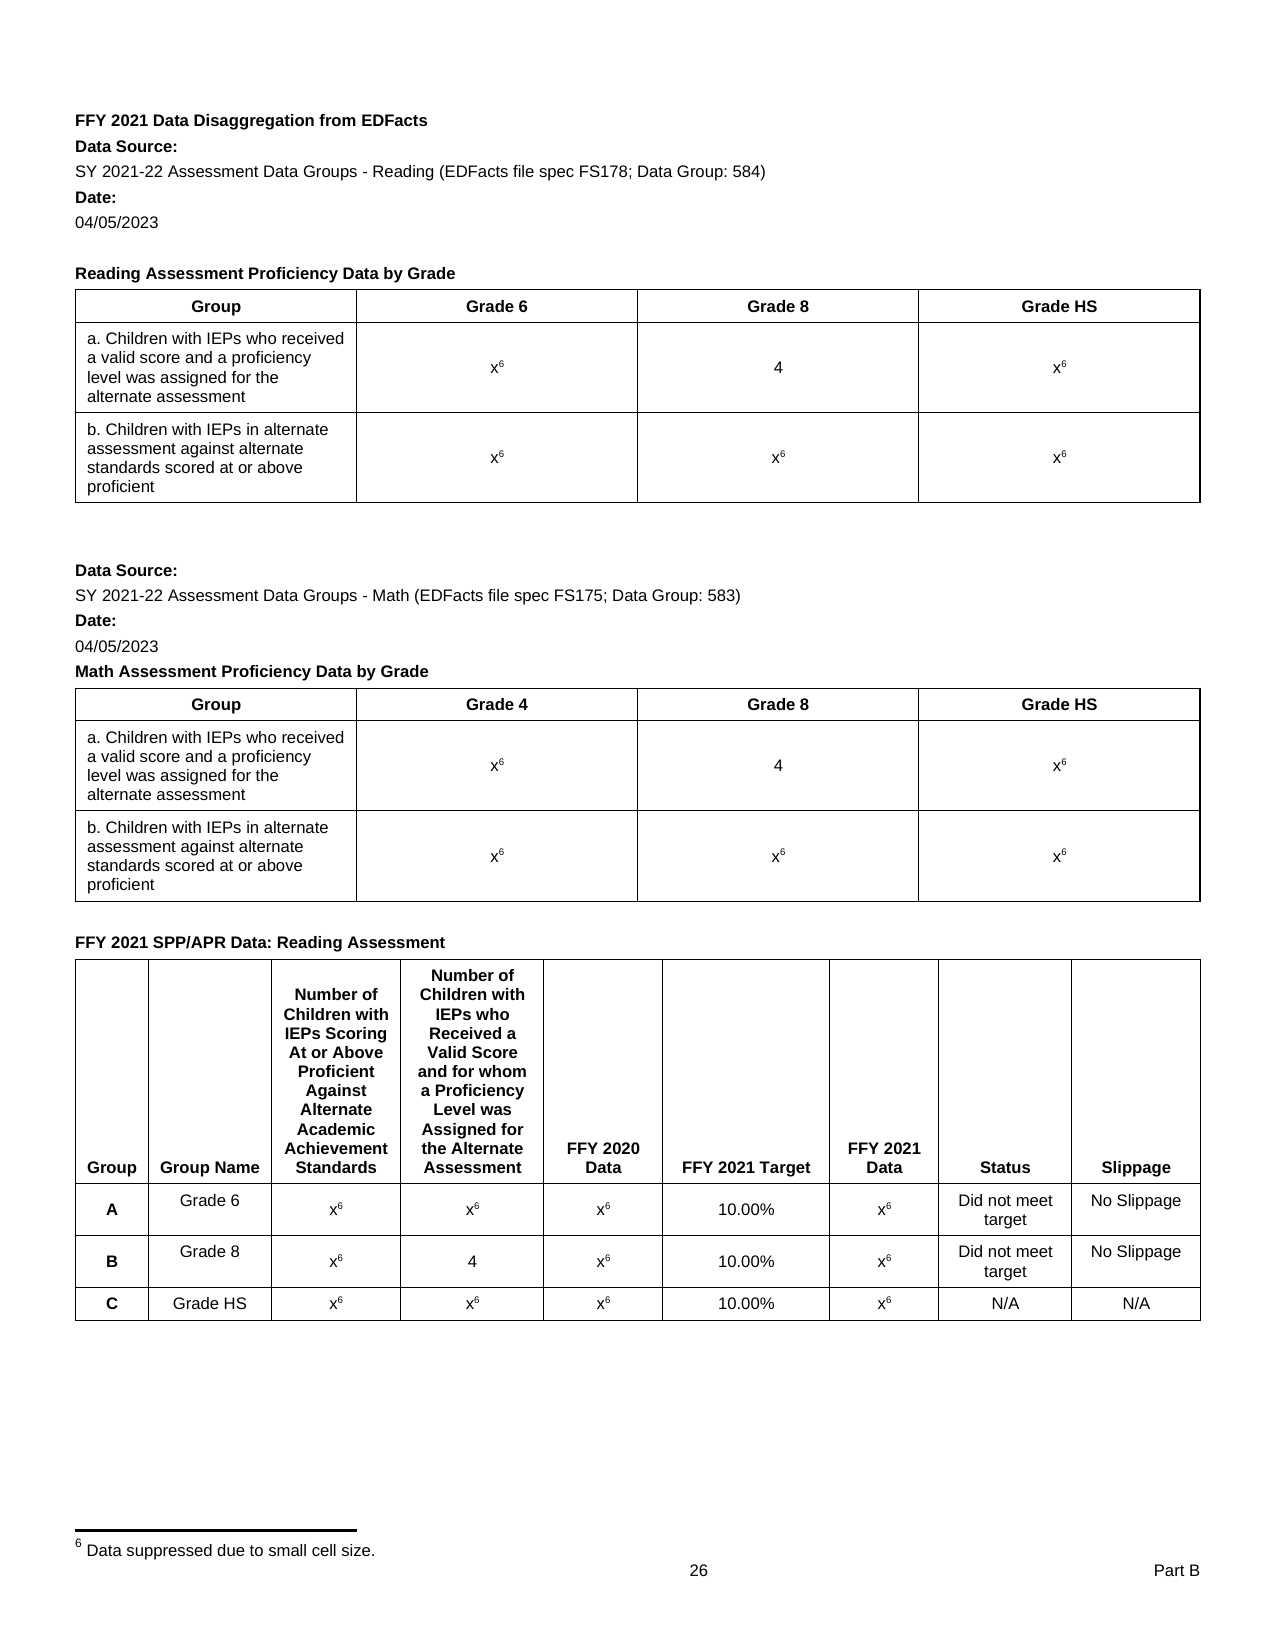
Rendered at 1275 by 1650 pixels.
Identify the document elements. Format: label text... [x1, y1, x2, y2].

text SY 2021-22 Assessment Data Groups - Reading (EDFacts file spec FS178; Data Group: 584) [75, 162, 1200, 181]
table_cell 4 [638, 721, 918, 810]
table_header Grade HS [919, 290, 1199, 322]
table_header Slippage [1072, 960, 1200, 1183]
table_cell 10.00% [663, 1288, 829, 1319]
table_cell N/A [1072, 1288, 1200, 1319]
text 04/05/2023 [75, 637, 1200, 656]
text 04/05/2023 [75, 213, 1200, 232]
table_cell 4 [401, 1236, 543, 1287]
table_cell x6 [272, 1184, 400, 1235]
text Date: [75, 187, 1200, 207]
table_cell C [76, 1288, 148, 1319]
table_cell 10.00% [663, 1184, 829, 1235]
table_cell b. Children with IEPs in alternate assessment against alternate standards scored at or above proficient [76, 413, 356, 502]
table_header FFY 2021 Target [663, 960, 829, 1183]
table_cell x [357, 323, 637, 412]
table_cell x6 [919, 413, 1199, 502]
text Reading Assessment Proficiency Data by Grade [75, 264, 1200, 283]
table_header Group Name [149, 960, 271, 1183]
text FFY 2021 Data Disaggregation from EDFacts [75, 111, 1200, 130]
table_cell N/A [939, 1288, 1071, 1319]
table_cell A [76, 1184, 148, 1235]
table_cell Grade 6 [149, 1184, 271, 1235]
table_cell x6 [357, 721, 637, 810]
table_header FFY 2021 Data [830, 960, 938, 1183]
table_header Status [939, 960, 1071, 1183]
table_header Group [76, 290, 356, 322]
table_header Grade 8 [638, 689, 918, 720]
table_cell x6 [919, 721, 1199, 810]
table_cell x6 [357, 811, 637, 901]
table_cell x6 [272, 1236, 400, 1287]
table_cell 4 [638, 323, 918, 412]
table_cell x6 [830, 1184, 938, 1235]
table_cell x6 [544, 1236, 662, 1287]
table_cell No Slippage [1072, 1236, 1200, 1287]
text Data Source: [75, 560, 1200, 579]
text SY 2021-22 Assessment Data Groups - Math (EDFacts file spec FS175; Data Group: 583) [75, 586, 1200, 605]
text Math Assessment Proficiency Data by Grade [75, 662, 1200, 681]
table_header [401, 960, 543, 1183]
table_cell 10.00% [663, 1236, 829, 1287]
table_cell x6 [919, 323, 1199, 412]
table_header Group [76, 689, 356, 720]
table_cell x6 [544, 1288, 662, 1319]
table_cell x6 [357, 413, 637, 502]
table_cell b. Children with IEPs in alternate assessment against alternate standards scored at or above proficient [76, 811, 356, 901]
table_cell x6 [830, 1236, 938, 1287]
table_cell x6 [544, 1184, 662, 1235]
table_cell x6 [401, 1184, 543, 1235]
table_header Grade 6 [357, 290, 637, 322]
table_cell x6 [830, 1288, 938, 1319]
table_cell No Slippage [1072, 1184, 1200, 1235]
table_header Grade HS [919, 689, 1199, 720]
table_cell x6 [919, 811, 1199, 901]
table_cell x6 [272, 1288, 400, 1319]
table_cell x6 [638, 413, 918, 502]
text Date: [75, 611, 1200, 630]
table_cell x6 [401, 1288, 543, 1319]
table_cell Did not meet target [939, 1184, 1071, 1235]
table_cell Grade 8 [149, 1236, 271, 1287]
table_header Group [76, 960, 148, 1183]
table_cell x6 [638, 811, 918, 901]
table_header Grade 8 [638, 290, 918, 322]
text Data Source: [75, 137, 1200, 156]
table_cell a. Children with IEPs who received a valid score and a proficiency level was assigned for the alternate assessment [76, 323, 356, 412]
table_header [272, 960, 400, 1183]
table_cell Grade HS [149, 1288, 271, 1319]
text FFY 2021 SPP/APR Data: Reading Assessment [75, 933, 1200, 952]
table_header Grade 4 [357, 689, 637, 720]
table_cell B [76, 1236, 148, 1287]
table_cell Did not meet target [939, 1236, 1071, 1287]
table_header FFY 2020 Data [544, 960, 662, 1183]
table_cell a. Children with IEPs who received a valid score and a proficiency level was assigned for the alternate assessment [76, 721, 356, 810]
